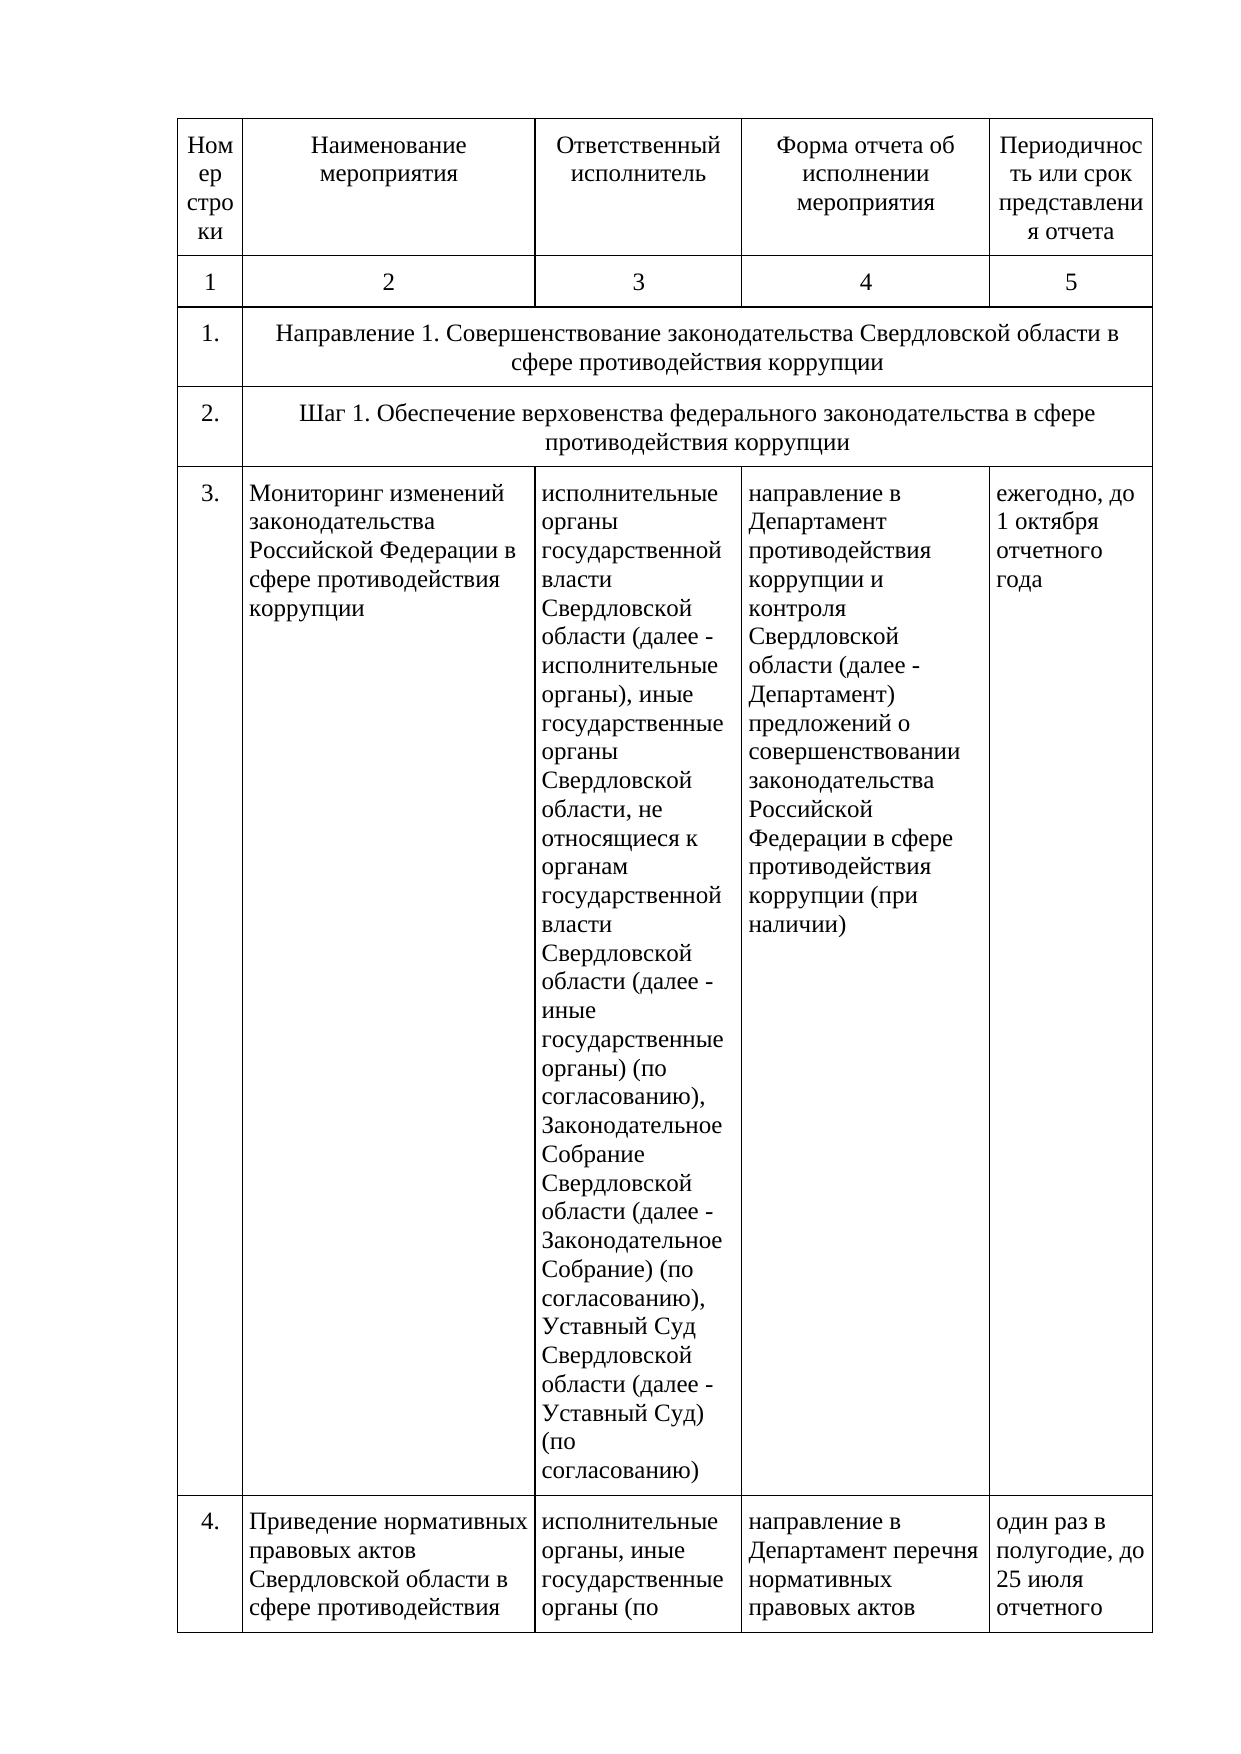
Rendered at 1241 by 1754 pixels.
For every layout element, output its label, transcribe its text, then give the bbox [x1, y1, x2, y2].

table_cell исполнительные органы государственной власти Свердловской области (далее - исполнительные органы), иные государственные органы Свердловской области, не относящиеся к органам государственной власти Свердловской области (далее - иные государственные органы) (по согласованию), Законодательное Собрание Свердловской области (далее - Законодательное Собрание) (по согласованию), Уставный Суд Свердловской области (далее - Уставный Суд) (по согласованию) [536, 467, 741, 1494]
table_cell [243, 1496, 534, 1632]
table_cell 5 [990, 256, 1152, 306]
table_cell 4. [178, 1496, 242, 1632]
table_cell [742, 1496, 989, 1632]
table_header Периодичность или срок представления отчета [990, 119, 1152, 255]
table_header Номер строки [178, 119, 242, 255]
table_cell направление в Департамент противодействия коррупции и контроля Свердловской области (далее - Департамент) предложений о совершенствовании законодательства Российской Федерации в сфере противодействия коррупции (при наличии) [742, 467, 989, 1494]
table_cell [990, 1496, 1152, 1632]
table_cell 2. [178, 387, 242, 466]
table_cell ежегодно, до 1 октября отчетного года [990, 467, 1152, 1494]
table_cell Шаг 1. Обеспечение верховенства федерального законодательства в сфере противодействия коррупции [243, 387, 1152, 466]
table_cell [536, 1496, 741, 1632]
table_cell Мониторинг изменений законодательства Российской Федерации в сфере противодействия коррупции [243, 467, 534, 1494]
table_cell 3 [536, 256, 741, 306]
table_cell 4 [742, 256, 989, 306]
table_header Форма отчета об исполнении мероприятия [742, 119, 989, 255]
table_cell 3. [178, 467, 242, 1494]
table_header Наименование мероприятия [243, 119, 534, 255]
table_cell Направление 1. Совершенствование законодательства Свердловской области в сфере противодействия коррупции [243, 308, 1152, 386]
table_header Ответственный исполнитель [536, 119, 741, 255]
table_cell 2 [243, 256, 534, 306]
table_cell 1 [178, 256, 242, 306]
table_cell 1. [178, 308, 242, 386]
